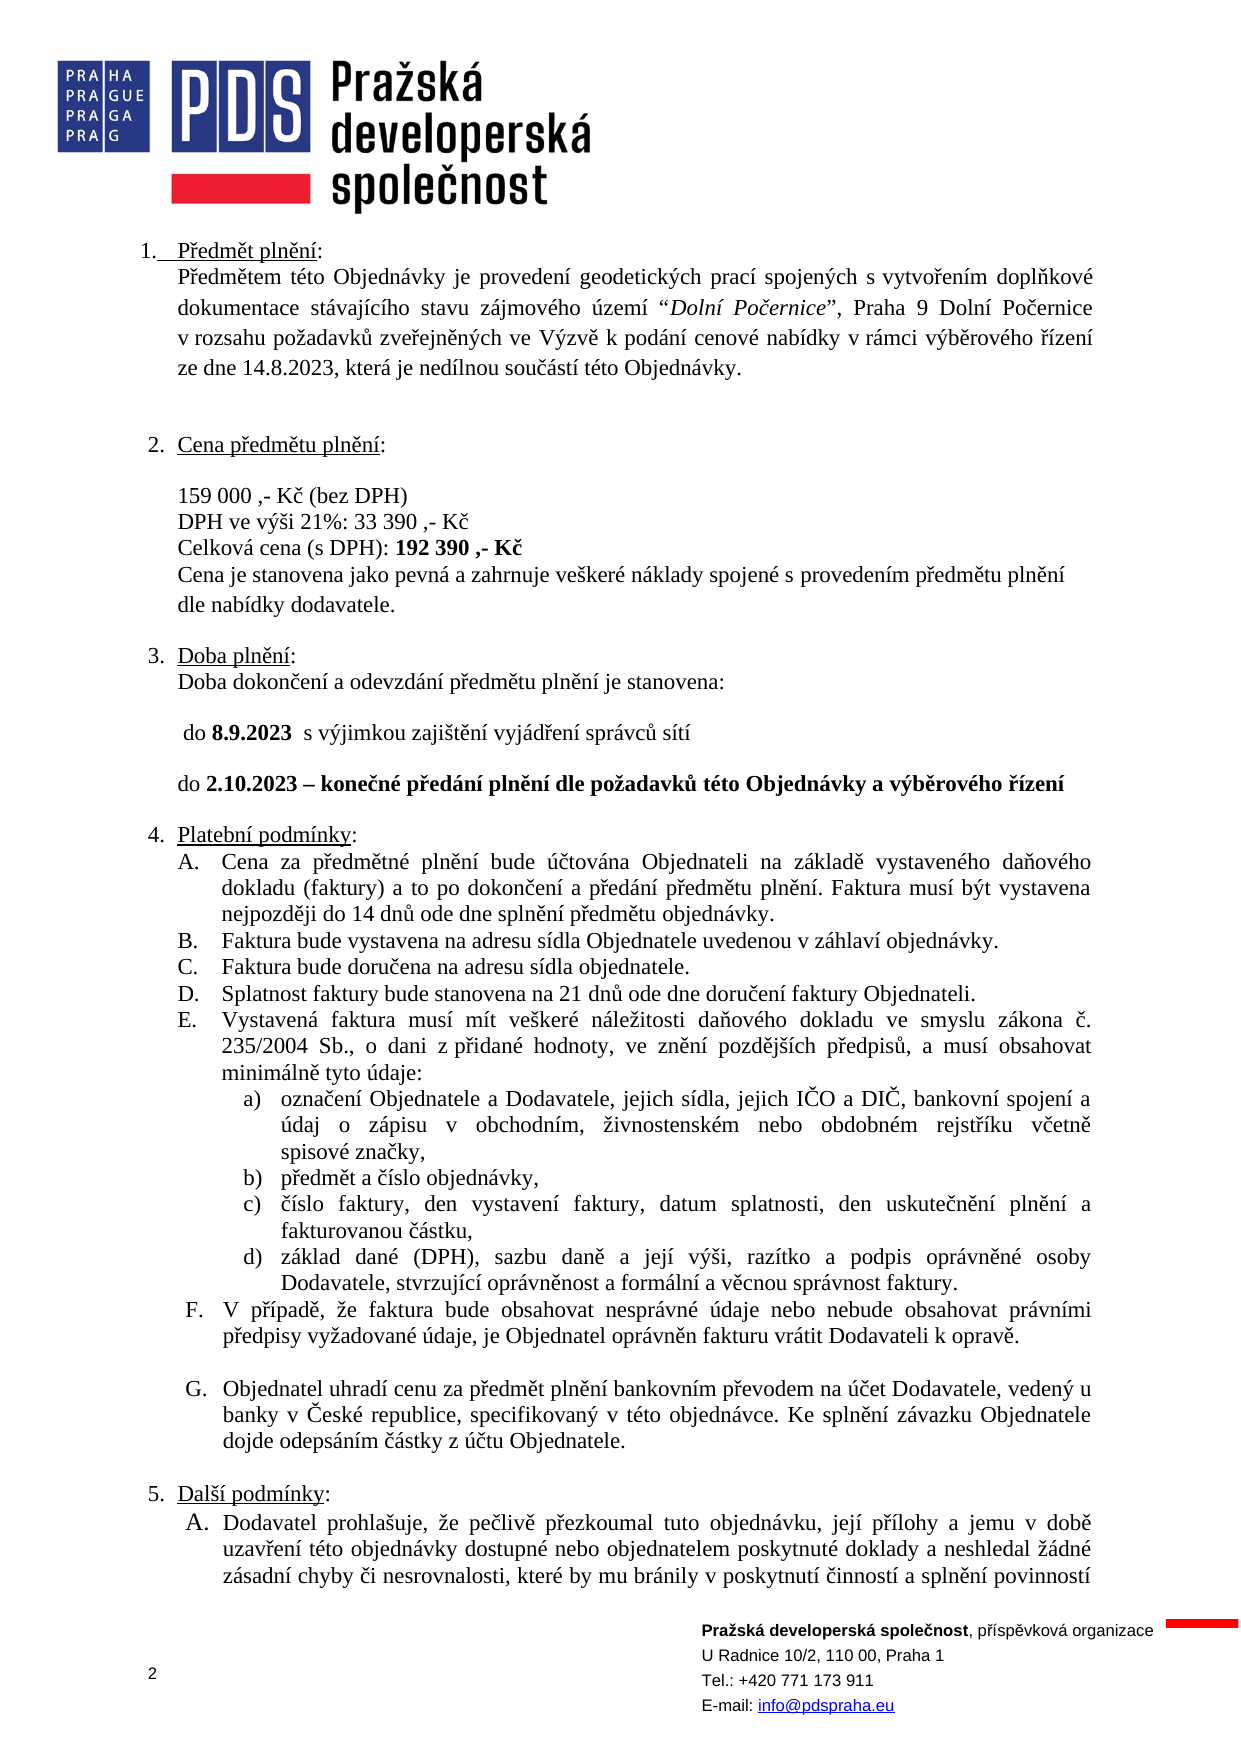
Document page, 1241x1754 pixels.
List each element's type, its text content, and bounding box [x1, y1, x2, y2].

text 159 000 ,- Kč (bez DPH) [177, 482, 263, 508]
list Objednatel uhradí cenu za předmět plnění bankovním převodem na účet Dodavatele, vedený u banky v České republice, specifikovaný v této objednávce. Ke splnění závazku Objednatele dojde odepsáním částky z účtu Objednatele. [185, 1375, 1093, 1454]
list Cena za předmětné plnění bude účtována Objednateli na základě vystaveného daňového dokladu (faktury) a to po dokončení a předání předmětu plnění. Faktura musí být vystavena nejpozději do 14 dnů ode dne splnění předmětu objednávky. [177, 848, 1093, 927]
text 159 000 ,- Kč (bez DPH) [317, 482, 1093, 508]
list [185, 1507, 1093, 1588]
text Celková cena (s DPH): 192 390 ,- Kč [177, 534, 1093, 561]
list Předmět plnění: [140, 125, 1093, 263]
list V případě, že faktura bude obsahovat nesprávné údaje nebo nebude obsahovat právními předpisy vyžadované údaje, je Objednatel oprávněn fakturu vrátit Dodavateli k opravě. [185, 1296, 1093, 1348]
text do 8.9.2023 s výjimkou zajištění vyjádření správců sítí [177, 719, 1093, 746]
list číslo faktury, den vystavení faktury, datum splatnosti, den uskutečnění plnění a fakturovanou částku, [243, 1190, 1093, 1243]
list Faktura bude doručena na adresu sídla objednatele. [177, 953, 1093, 979]
list Doba plnění: [148, 642, 1093, 668]
text do 2.10.2023 – konečné předání plnění dle požadavků této Objednávky a výběrového řízení [177, 770, 1093, 797]
text Předmětem této Objednávky je provedení geodetických prací spojených s vytvořením doplňkové dokumentace stávajícího stavu zájmového území “Dolní Počernice”, Praha 9 Dolní Počernice v rozsahu požadavků zveřejněných ve Výzvě k podání cenové nabídky v rámci výběrového řízení ze dne 14.8.2023, která je nedílnou součástí této Objednávky. [177, 320, 1093, 380]
list označení Objednatele a Dodavatele, jejich sídla, jejich IČO a DIČ, bankovní spojení a údaj o zápisu v obchodním, živnostenském nebo obdobném rejstříku včetně spisové značky, [243, 1085, 1093, 1164]
text Cena je stanovena jako pevná a zahrnuje veškeré náklady spojené s provedením předmětu plnění dle nabídky dodavatele. [177, 561, 1093, 617]
text DPH ve výši 21%: 33 390 ,- Kč [177, 508, 1093, 534]
text Doba dokončení a odevzdání předmětu plnění je stanovena: [177, 668, 1093, 695]
list základ dané (DPH), sazbu daně a její výši, razítko a podpis oprávněné osoby Dodavatele, stvrzující oprávněnost a formální a věcnou správnost faktury. [243, 1243, 1093, 1296]
list Faktura bude vystavena na adresu sídla Objednatele uvedenou v záhlaví objednávky. [177, 927, 1093, 953]
list Vystavená faktura musí mít veškeré náležitosti daňového dokladu ve smyslu zákona č. 235/2004 Sb., o dani z přidané hodnoty, ve znění pozdějších předpisů, a musí obsahovat minimálně tyto údaje: [177, 1006, 1093, 1085]
list Splatnost faktury bude stanovena na 21 dnů ode dne doručení faktury Objednateli. [177, 979, 1093, 1006]
list Platební podmínky: [148, 821, 1093, 848]
list předmět a číslo objednávky, [243, 1164, 1093, 1190]
picture [34, 37, 613, 237]
list Cena předmětu plnění: [148, 431, 1093, 458]
list Další podmínky: [148, 1480, 1093, 1507]
